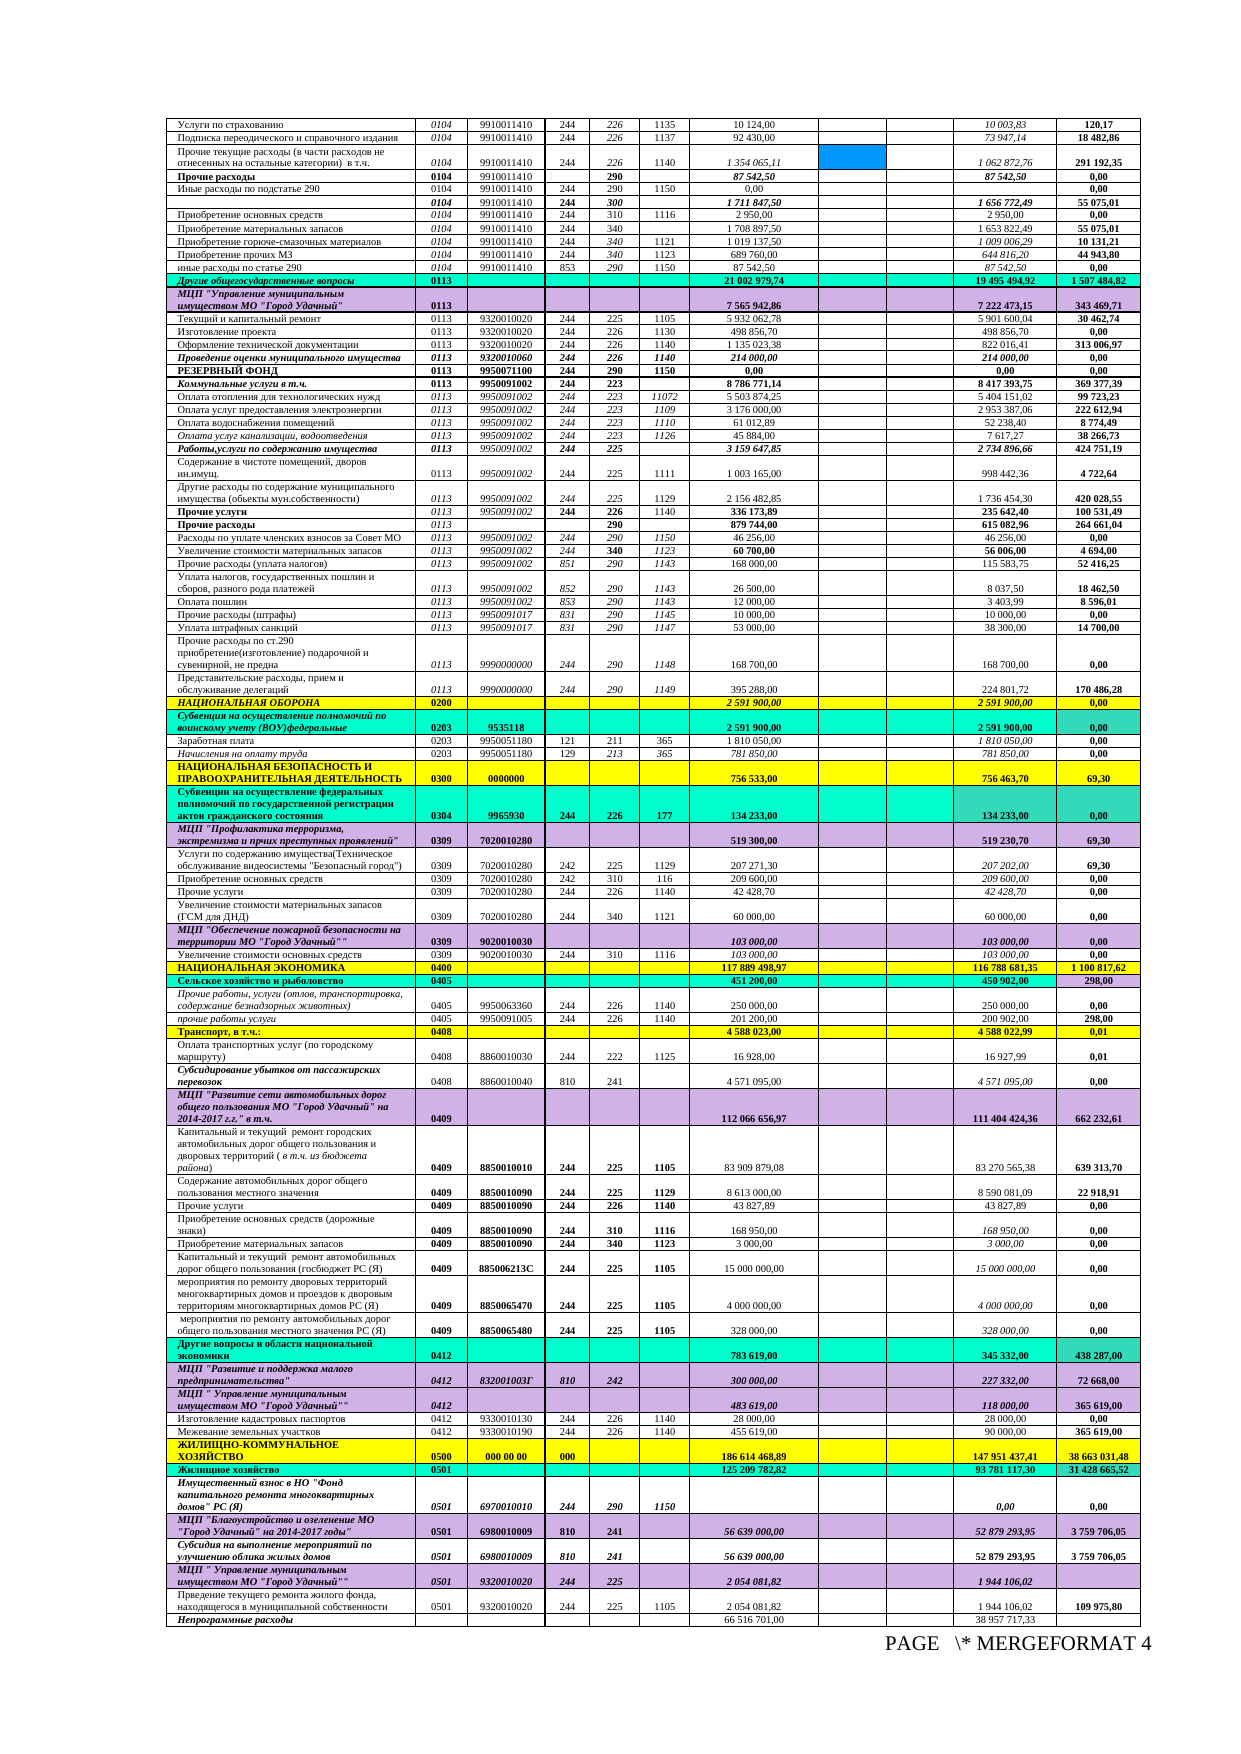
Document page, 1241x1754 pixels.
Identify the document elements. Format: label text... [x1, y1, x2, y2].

table_cell 0501 [416, 1539, 467, 1563]
table_cell 242 [590, 1363, 639, 1387]
table_cell 111 404 424,36 [954, 1089, 1056, 1125]
table_cell [468, 1026, 544, 1038]
table_cell [640, 222, 689, 234]
table_cell [887, 1013, 953, 1025]
table_cell [640, 170, 689, 182]
table_cell [887, 378, 953, 389]
table_cell 207 202,00 [954, 848, 1056, 872]
table_cell [887, 391, 953, 402]
table_cell [887, 1514, 953, 1538]
table_cell [468, 1464, 544, 1476]
table_cell 810 [546, 1064, 589, 1088]
table_cell [819, 288, 886, 311]
table_cell [640, 975, 689, 987]
table_cell [468, 288, 544, 311]
table_cell 69,30 [1057, 761, 1140, 785]
table_cell [887, 1175, 953, 1199]
table_cell МЦП " Управление муниципальным имуществом МО "Город Удачный"" [167, 1388, 415, 1412]
table_cell 6970010010 [468, 1477, 544, 1513]
table_cell [887, 119, 953, 131]
table_cell [887, 481, 953, 504]
table_cell 1129 [640, 1175, 689, 1199]
table_cell 9910011410 [468, 145, 544, 169]
table_cell [887, 456, 953, 479]
table_cell Другие вопросы в области национальной экономики [167, 1338, 415, 1362]
table_cell [819, 1539, 886, 1563]
table_cell 7020010280 [468, 823, 544, 847]
table_cell 9320010020 [468, 1564, 544, 1588]
table_cell 0409 [416, 1276, 467, 1312]
table_cell [546, 1026, 589, 1038]
table_cell 1116 [640, 1213, 689, 1237]
table_cell 8 037,50 [954, 571, 1056, 595]
table_cell 639 313,70 [1057, 1126, 1140, 1174]
table_cell [887, 823, 953, 847]
table_cell [887, 1464, 953, 1476]
table_cell 1105 [640, 1126, 689, 1174]
table_cell [887, 274, 953, 286]
table_cell 8 590 081,09 [954, 1175, 1056, 1199]
table_cell 0412 [416, 1363, 467, 1387]
table_cell [819, 145, 886, 169]
table_cell [819, 391, 886, 402]
table_cell 22 918,91 [1057, 1175, 1140, 1199]
table_cell Приобретение основных средств (дорожные знаки) [167, 1213, 415, 1237]
table_cell 134 233,00 [954, 786, 1056, 822]
table_cell [887, 672, 953, 696]
table_cell 244 [546, 988, 589, 1012]
table_cell 0408 [416, 1039, 467, 1063]
table_cell [819, 339, 886, 350]
table_cell 18 462,50 [1057, 571, 1140, 595]
table_cell [819, 1175, 886, 1199]
table_cell [819, 170, 886, 182]
table_cell [819, 1213, 886, 1237]
table_cell [640, 761, 689, 785]
table_cell 225 [590, 456, 639, 479]
table_cell [819, 988, 886, 1012]
table_cell 7020010280 [468, 848, 544, 872]
table_cell 8850065480 [468, 1313, 544, 1337]
table_cell 225 [590, 1276, 639, 1312]
table_cell [819, 532, 886, 544]
table_cell 1129 [640, 848, 689, 872]
table_cell 310 [590, 1213, 639, 1237]
table_cell [887, 1213, 953, 1237]
table_cell 244 [546, 1039, 589, 1063]
table_cell Субсидирование убытков от пассажирских перевозок [167, 1064, 415, 1088]
table_cell 9990000000 [468, 635, 544, 671]
table_cell [819, 1363, 886, 1387]
table_cell 519 230,70 [954, 823, 1056, 847]
table_cell 8850010010 [468, 1126, 544, 1174]
table_cell [887, 962, 953, 974]
table_cell [819, 1477, 886, 1513]
table_cell [887, 596, 953, 608]
table_cell 2 054 081,82 [690, 1564, 818, 1588]
table_cell мероприятия по ремонту автомобильных дорог общего пользования местного значения РС (Я) [167, 1313, 415, 1337]
table_cell [819, 325, 886, 337]
table_cell 345 332,00 [954, 1338, 1056, 1362]
table_cell [954, 183, 1056, 195]
table_cell [640, 1464, 689, 1476]
table_cell [640, 1539, 689, 1563]
table_cell 170 486,28 [1057, 672, 1140, 696]
table_cell 0,01 [1057, 1039, 1140, 1063]
table_cell [819, 1026, 886, 1038]
table_cell [819, 672, 886, 696]
table_cell [887, 325, 953, 337]
table_cell [887, 1589, 953, 1613]
table_cell [819, 119, 886, 131]
table_cell [640, 1514, 689, 1538]
table_cell 0409 [416, 1213, 467, 1237]
table_cell [640, 288, 689, 311]
table_cell [819, 183, 886, 195]
table_cell 177 [640, 786, 689, 822]
table_cell 250 000,00 [690, 988, 818, 1012]
table_cell [887, 786, 953, 822]
table_cell 225 [590, 1313, 639, 1337]
table_cell 1105 [640, 1276, 689, 1312]
table_cell [887, 1413, 953, 1425]
table_cell [819, 886, 886, 898]
table_cell [887, 1313, 953, 1337]
table_cell 168 700,00 [954, 635, 1056, 671]
table_cell [887, 924, 953, 948]
table_cell [468, 1338, 544, 1362]
table_cell [546, 924, 589, 948]
table_cell [819, 761, 886, 785]
table_cell 244 [546, 481, 589, 504]
table_cell 8 613 000,00 [690, 1175, 818, 1199]
table_cell 7 222 473,15 [954, 288, 1056, 311]
table_cell [640, 274, 689, 286]
table_cell [590, 1026, 639, 1038]
table_cell [1057, 1564, 1140, 1588]
table_cell 244 [546, 1126, 589, 1174]
table_cell 343 469,71 [1057, 288, 1140, 311]
table_cell [887, 697, 953, 709]
table_cell 3 759 706,05 [1057, 1539, 1140, 1563]
table_cell 9020010030 [468, 924, 544, 948]
table_cell 0412 [416, 1338, 467, 1362]
table_cell 300 000,00 [690, 1363, 818, 1387]
table_cell [887, 1276, 953, 1312]
table_cell 0,00 [1057, 988, 1140, 1012]
table_cell [468, 1089, 544, 1125]
table_cell 0,00 [1057, 1251, 1140, 1275]
table_cell МЦП "Развитие сети автомобильных дорог общего пользования МО "Город Удачный" на 2014-2017 г.г." в т.ч. [167, 1089, 415, 1125]
table_cell 1121 [640, 899, 689, 923]
table_cell 244 [546, 1589, 589, 1613]
table_cell Другие расходы по содержание муниципального имущества (обьекты мун.собственности) [167, 481, 415, 504]
table_cell 438 287,00 [1057, 1338, 1140, 1362]
table_cell [640, 924, 689, 948]
table_cell 134 233,00 [690, 786, 818, 822]
table_cell 244 [546, 635, 589, 671]
table_cell 0501 [416, 1514, 467, 1538]
table_cell [819, 1426, 886, 1438]
table_cell 225 [590, 1589, 639, 1613]
table_cell [887, 988, 953, 1012]
table_cell [640, 823, 689, 847]
table_cell 168 950,00 [690, 1213, 818, 1237]
table_cell 000 00 00 [468, 1439, 544, 1463]
table_cell [819, 313, 886, 324]
table_cell [640, 1064, 689, 1088]
table_cell Субвенция на осуществление полномочий по воинскому учету (ВОУ)федеральные [167, 710, 415, 734]
table_cell [546, 1464, 589, 1476]
table_cell 9535118 [468, 710, 544, 734]
table_cell [887, 1363, 953, 1387]
table_cell [819, 949, 886, 961]
table_cell [590, 823, 639, 847]
table_cell [468, 975, 544, 987]
table_cell 15 000 000,00 [690, 1251, 818, 1275]
table_cell 420 028,55 [1057, 481, 1140, 504]
table_cell 1 944 106,02 [954, 1589, 1056, 1613]
table_cell 8850010090 [468, 1213, 544, 1237]
table_cell [887, 1426, 953, 1438]
table_cell [887, 886, 953, 898]
table_cell 6980010009 [468, 1539, 544, 1563]
table_cell 244 [546, 1251, 589, 1275]
table_cell Субвенции на осуществление федеральных полномочий по государственной регистрации актов гражданского состояния [167, 786, 415, 822]
table_cell [887, 132, 953, 144]
table_cell [887, 1064, 953, 1088]
table_cell 8850065470 [468, 1276, 544, 1312]
table_cell [819, 209, 886, 221]
table_cell 244 [546, 1175, 589, 1199]
table_cell [819, 924, 886, 948]
table_cell [819, 962, 886, 974]
table_cell 244 [546, 1213, 589, 1237]
table_cell 60 000,00 [690, 899, 818, 923]
table_cell 6980010009 [468, 1514, 544, 1538]
table_cell МЦП "Развитие и поддержка малого предпринимательства" [167, 1363, 415, 1387]
table_cell 241 [590, 1514, 639, 1538]
table_cell 168 700,00 [690, 635, 818, 671]
table_cell 7 565 942,86 [690, 288, 818, 311]
table_cell [887, 1039, 953, 1063]
table_cell 1 944 106,02 [954, 1564, 1056, 1588]
table_cell [819, 351, 886, 363]
table_cell Капитальный и текущий ремонт автомобильных дорог общего пользования (госбюджет РС (Я) [167, 1251, 415, 1275]
table_cell Прочие текущие расходы (в части расходов не отнесенных на остальные категории) в т.ч. [167, 145, 415, 169]
table_cell [546, 823, 589, 847]
table_cell 290 [590, 571, 639, 595]
table_cell [887, 1338, 953, 1362]
table_cell Содержание в чистоте помещений, дворов ин.имущ. [167, 456, 415, 479]
table_cell [468, 697, 544, 709]
table_cell [819, 365, 886, 376]
table_cell 519 300,00 [690, 823, 818, 847]
table_cell 244 [546, 1313, 589, 1337]
table_cell Прочие работы, услуги (отлов, транспортировка, содержание безнадзорных животных) [167, 988, 415, 1012]
table_cell 365 619,00 [1057, 1388, 1140, 1412]
table_cell 0,00 [954, 1477, 1056, 1513]
table_cell [819, 1439, 886, 1463]
table_cell [887, 235, 953, 247]
table_cell [887, 404, 953, 416]
table_cell [819, 558, 886, 570]
table_cell [819, 823, 886, 847]
table_cell 0,00 [1057, 1276, 1140, 1312]
table_cell 225 [590, 1564, 639, 1588]
table_cell 0408 [416, 1064, 467, 1088]
table_cell [819, 1013, 886, 1025]
table_cell [819, 1039, 886, 1063]
table_cell [887, 609, 953, 621]
table_cell [640, 710, 689, 734]
table_cell 225 [590, 848, 639, 872]
table_cell 225 [590, 1175, 639, 1199]
table_cell 241 [590, 1064, 639, 1088]
table_cell [887, 248, 953, 260]
table_cell 1105 [640, 1313, 689, 1337]
table_cell [819, 1564, 886, 1588]
table_cell [819, 1413, 886, 1425]
table_cell 1 062 872,76 [954, 145, 1056, 169]
table_cell 244 [546, 1564, 589, 1588]
table_cell [887, 1539, 953, 1563]
table_cell 1143 [640, 571, 689, 595]
table_cell [887, 975, 953, 987]
table_cell [887, 430, 953, 442]
table_cell [640, 1388, 689, 1412]
table_cell [590, 1338, 639, 1362]
table_cell 0113 [416, 672, 467, 696]
table_cell [546, 710, 589, 734]
table_cell 2 054 081,82 [690, 1589, 818, 1613]
table_cell [590, 962, 639, 974]
table_cell [819, 1589, 886, 1613]
table_cell 810 [546, 1539, 589, 1563]
table_cell [819, 222, 886, 234]
table_cell 810 [546, 1363, 589, 1387]
table_cell [887, 351, 953, 363]
table_cell [819, 274, 886, 286]
table_cell [819, 848, 886, 872]
table_cell [887, 545, 953, 557]
table_cell 168 950,00 [954, 1213, 1056, 1237]
table_cell 290 [590, 672, 639, 696]
table_cell 52 879 293,95 [954, 1539, 1056, 1563]
table_cell [887, 848, 953, 872]
table_cell 0309 [416, 924, 467, 948]
table_cell 395 288,00 [690, 672, 818, 696]
table_cell [590, 288, 639, 311]
table_cell 852 [546, 571, 589, 595]
table_cell 662 232,61 [1057, 1089, 1140, 1125]
table_cell [887, 145, 953, 169]
table_cell [546, 1388, 589, 1412]
table_cell МЦП "Профилактика терроризма, экстремизма и прчих преступных проявлений" [167, 823, 415, 847]
table_cell 0409 [416, 1175, 467, 1199]
table_cell [819, 975, 886, 987]
table_cell [887, 949, 953, 961]
table_cell 244 [546, 899, 589, 923]
table_cell [819, 571, 886, 595]
table_cell 810 [546, 1514, 589, 1538]
table_cell 0113 [416, 456, 467, 479]
table_cell [887, 1388, 953, 1412]
table_cell 118 000,00 [954, 1388, 1056, 1412]
table_cell [819, 1200, 886, 1212]
table_cell [887, 635, 953, 671]
table_cell [887, 1477, 953, 1513]
table_cell 226 [590, 145, 639, 169]
table_cell 69,30 [1057, 823, 1140, 847]
table_cell [819, 132, 886, 144]
table_cell 4 000 000,00 [690, 1276, 818, 1312]
table_cell [590, 761, 639, 785]
table_cell МЦП " Управление муниципальным имуществом МО "Город Удачный"" [167, 1564, 415, 1588]
table_cell [819, 248, 886, 260]
table_cell [819, 1313, 886, 1337]
table_cell [640, 378, 689, 389]
table_cell [546, 288, 589, 311]
table_cell 112 066 656,97 [690, 1089, 818, 1125]
table_cell [887, 622, 953, 634]
table_cell 16 928,00 [690, 1039, 818, 1063]
table_cell 9950091002 [468, 481, 544, 504]
table_cell [887, 1439, 953, 1463]
table_cell 226 [590, 786, 639, 822]
table_cell 0,00 [1057, 1477, 1140, 1513]
table_cell [819, 697, 886, 709]
table_cell [546, 274, 589, 286]
table_cell [546, 975, 589, 987]
table_cell [887, 443, 953, 454]
table_cell 1125 [640, 1039, 689, 1063]
table_cell [640, 519, 689, 531]
table_cell 0309 [416, 823, 467, 847]
table_cell [590, 710, 639, 734]
table_cell [640, 1338, 689, 1362]
table_cell [640, 1026, 689, 1038]
table_cell 4 000 000,00 [954, 1276, 1056, 1312]
table_cell [819, 1126, 886, 1174]
table_cell [590, 1388, 639, 1412]
table_cell 1 354 065,11 [690, 145, 818, 169]
table_cell [887, 288, 953, 311]
table_cell [819, 1464, 886, 1476]
table_cell 227 332,00 [954, 1363, 1056, 1387]
table_cell [887, 313, 953, 324]
table_cell [819, 545, 886, 557]
table_cell [546, 1089, 589, 1125]
table_cell 0501 [416, 1564, 467, 1588]
table_cell 72 668,00 [1057, 1363, 1140, 1387]
table_cell [546, 697, 589, 709]
table_cell [819, 1238, 886, 1250]
table_cell 56 639 000,00 [690, 1539, 818, 1563]
table_cell 0409 [416, 1089, 467, 1125]
table_cell 244 [546, 786, 589, 822]
table_cell мероприятия по ремонту дворовых территорий многоквартирных домов и проездов к дворовым территориям многоквартирных домов РС (Я) [167, 1276, 415, 1312]
table_cell [468, 1388, 544, 1412]
table_cell 9990000000 [468, 672, 544, 696]
table_cell [887, 339, 953, 350]
table_cell 109 975,80 [1057, 1589, 1140, 1613]
table_cell 0,00 [1057, 1313, 1140, 1337]
table_cell [819, 261, 886, 273]
table_cell 1129 [640, 481, 689, 504]
table_cell 1 003 165,00 [690, 456, 818, 479]
table_cell [819, 635, 886, 671]
table_cell 186 614 468,89 [690, 1439, 818, 1463]
table_cell МЦП "Благоустройство и озеленение МО "Город Удачный" на 2014-2017 годы" [167, 1514, 415, 1538]
table_cell [468, 274, 544, 286]
table_cell 0409 [416, 1251, 467, 1275]
table_cell 0104 [416, 145, 467, 169]
table_cell 000 [546, 1439, 589, 1463]
table_cell 756 533,00 [690, 761, 818, 785]
table_cell [819, 235, 886, 247]
table_cell [1057, 1614, 1140, 1626]
table_cell [819, 596, 886, 608]
table_cell [887, 1251, 953, 1275]
table_cell [887, 506, 953, 518]
table_cell [819, 519, 886, 531]
table_cell 242 [546, 848, 589, 872]
table_cell 290 [590, 635, 639, 671]
table_cell 0000000 [468, 761, 544, 785]
table_cell [819, 1514, 886, 1538]
table_cell [819, 899, 886, 923]
table_cell [887, 899, 953, 923]
table_cell [887, 1614, 953, 1626]
table_cell [887, 519, 953, 531]
table_cell [819, 378, 886, 389]
table_cell 241 [590, 1539, 639, 1563]
table_cell Услуги по содержанию имущества(Техническое обслуживание видеосистемы "Безопасный город") [167, 848, 415, 872]
table_cell 1140 [640, 988, 689, 1012]
table_cell 756 463,70 [954, 761, 1056, 785]
table_cell 328 000,00 [954, 1313, 1056, 1337]
table_cell 244 [546, 1477, 589, 1513]
table_cell 0309 [416, 848, 467, 872]
table_cell [819, 609, 886, 621]
table_cell [819, 404, 886, 416]
table_cell 8850010090 [468, 1175, 544, 1199]
table_cell 4 571 095,00 [690, 1064, 818, 1088]
table_cell [167, 196, 415, 208]
table_cell [887, 222, 953, 234]
table_cell 998 442,36 [954, 456, 1056, 479]
table_cell [887, 170, 953, 182]
table_cell 60 000,00 [954, 899, 1056, 923]
table_cell [590, 1614, 639, 1626]
table_cell 224 801,72 [954, 672, 1056, 696]
table_cell 483 619,00 [690, 1388, 818, 1412]
table_cell 783 619,00 [690, 1338, 818, 1362]
table_cell 207 271,30 [690, 848, 818, 872]
table_cell [887, 571, 953, 595]
table_cell 8860010030 [468, 1039, 544, 1063]
table_cell 26 500,00 [690, 571, 818, 595]
table_cell 0405 [416, 988, 467, 1012]
table_cell 244 [546, 672, 589, 696]
table_cell [468, 962, 544, 974]
table_cell [887, 261, 953, 273]
table_cell [546, 962, 589, 974]
table_cell [819, 1614, 886, 1626]
table_cell [887, 873, 953, 885]
table_cell 250 000,00 [954, 988, 1056, 1012]
table_cell [819, 786, 886, 822]
table_cell 0304 [416, 786, 467, 822]
table_cell 1140 [640, 145, 689, 169]
table_cell [887, 417, 953, 428]
table_cell 0,00 [1057, 635, 1140, 671]
table_cell [590, 1089, 639, 1125]
table_cell [819, 1276, 886, 1312]
table_cell [819, 748, 886, 760]
table_cell [590, 924, 639, 948]
table_cell 1 736 454,30 [954, 481, 1056, 504]
table_cell [546, 519, 589, 531]
table_cell [887, 1089, 953, 1125]
table_cell 147 951 437,41 [954, 1439, 1056, 1463]
table_cell [590, 1464, 639, 1476]
table_cell 0,00 [1057, 924, 1140, 948]
table_cell 0,00 [1057, 710, 1140, 734]
table_cell 0,00 [1057, 786, 1140, 822]
table_cell [819, 1089, 886, 1125]
table_cell 0203 [416, 710, 467, 734]
table_cell 244 [546, 145, 589, 169]
table_cell Субсидия на выполнение мероприятий по улучшению облика жилых домов [167, 1539, 415, 1563]
table_cell 0412 [416, 1388, 467, 1412]
table_cell [819, 443, 886, 454]
table_cell МЦП "Управление муниципальным имуществом МО "Город Удачный" [167, 288, 415, 311]
table_cell 103 000,00 [690, 924, 818, 948]
table_cell 7020010280 [468, 899, 544, 923]
table_cell [640, 1439, 689, 1463]
table_cell 225 [590, 1251, 639, 1275]
table_cell [887, 1026, 953, 1038]
table_cell [887, 196, 953, 208]
table_cell 1149 [640, 672, 689, 696]
table_cell [887, 748, 953, 760]
table_cell 3 759 706,05 [1057, 1514, 1140, 1538]
table_cell 103 000,00 [954, 924, 1056, 948]
table_cell [819, 735, 886, 747]
table_cell 2 591 900,00 [690, 710, 818, 734]
table_cell [546, 1614, 589, 1626]
table_cell [887, 183, 953, 195]
table_cell [416, 1614, 467, 1626]
table_cell 83 909 879,08 [690, 1126, 818, 1174]
table_cell 4 571 095,00 [954, 1064, 1056, 1088]
table_cell 0409 [416, 1126, 467, 1174]
table_cell [819, 1251, 886, 1275]
table_cell 291 192,35 [1057, 145, 1140, 169]
table_cell [887, 1564, 953, 1588]
table_cell Прведение текущего ремонта жилого фонда, находящегося в муниципальной собственности [167, 1589, 415, 1613]
table_cell Оплата транспортных услуг (по городскому маршруту) [167, 1039, 415, 1063]
table_cell [819, 430, 886, 442]
table_cell 340 [590, 899, 639, 923]
table_cell [887, 710, 953, 734]
table_cell 1105 [640, 1589, 689, 1613]
table_cell 83 270 565,38 [954, 1126, 1056, 1174]
table_cell 0,00 [1057, 899, 1140, 923]
table_cell МЦП "Обеспечение пожарной безопасности на территории МО "Город Удачный"" [167, 924, 415, 948]
table_cell [887, 1126, 953, 1174]
table_cell [819, 622, 886, 634]
table_cell 0409 [416, 1313, 467, 1337]
table_cell [546, 761, 589, 785]
table_cell [887, 1200, 953, 1212]
table_cell [590, 697, 639, 709]
table_cell 69,30 [1057, 848, 1140, 872]
table_cell Представительские расходы, прием и обслуживание делегаций [167, 672, 415, 696]
table_cell 16 927,99 [954, 1039, 1056, 1063]
table_cell 1105 [640, 1251, 689, 1275]
table_cell [819, 456, 886, 479]
table_cell Увеличение стоимости материальных запасов (ГСМ для ДНД) [167, 899, 415, 923]
table_cell [640, 1614, 689, 1626]
table_cell Имущественный взнос в НО "Фонд капитального ремонта многоквартирных домов" РС (Я) [167, 1477, 415, 1513]
table_cell [590, 975, 639, 987]
table_cell [468, 1614, 544, 1626]
table_cell 328 000,00 [690, 1313, 818, 1337]
table_cell 2 591 900,00 [954, 710, 1056, 734]
table_cell ЖИЛИЩНО-КОММУНАЛЬНОЕ ХОЗЯЙСТВО [167, 1439, 415, 1463]
table_cell 0309 [416, 899, 467, 923]
table_cell Уплата налогов, государственных пошлин и сборов, разного рода платежей [167, 571, 415, 595]
table_cell 1111 [640, 456, 689, 479]
table_cell 8860010040 [468, 1064, 544, 1088]
table_cell [546, 1338, 589, 1362]
table_cell 222 [590, 1039, 639, 1063]
table_cell [887, 365, 953, 376]
table_cell 225 [590, 1126, 639, 1174]
table_cell [819, 1388, 886, 1412]
table_cell 2 156 482,85 [690, 481, 818, 504]
table_cell 0500 [416, 1439, 467, 1463]
table_cell 885006213С [468, 1251, 544, 1275]
table_cell 56 639 000,00 [690, 1514, 818, 1538]
table_cell [819, 417, 886, 428]
table_cell [590, 1439, 639, 1463]
table_cell [819, 1338, 886, 1362]
table_cell 9950063360 [468, 988, 544, 1012]
table_cell НАЦИОНАЛЬНАЯ БЕЗОПАСНОСТЬ И ПРАВООХРАНИТЕЛЬНАЯ ДЕЯТЕЛЬНОСТЬ [167, 761, 415, 785]
table_cell 0113 [416, 481, 467, 504]
table_cell [887, 735, 953, 747]
table_cell 244 [546, 1276, 589, 1312]
table_cell 0,00 [1057, 1213, 1140, 1237]
table_cell 0300 [416, 761, 467, 785]
table_cell [640, 1363, 689, 1387]
table_cell [590, 274, 639, 286]
table_cell 0113 [416, 288, 467, 311]
table_cell [819, 196, 886, 208]
table_cell 832001003Г [468, 1363, 544, 1387]
table_cell 0501 [416, 1589, 467, 1613]
table_cell [690, 1477, 818, 1513]
table_cell [640, 443, 689, 454]
table_cell 244 [546, 456, 589, 479]
table_cell 9965930 [468, 786, 544, 822]
table_cell Капитальный и текущий ремонт городских автомобильных дорог общего пользования и дворовых территорий ( в т.ч. из бюджета района) [167, 1126, 415, 1174]
table_cell 9950091002 [468, 456, 544, 479]
table_cell 1148 [640, 635, 689, 671]
table_cell Содержание автомобильных дорог общего пользования местного значения [167, 1175, 415, 1199]
table_cell [640, 962, 689, 974]
table_cell 0113 [416, 571, 467, 595]
table_cell [887, 558, 953, 570]
table_cell 52 879 293,95 [954, 1514, 1056, 1538]
table_cell [819, 1064, 886, 1088]
table_cell [819, 873, 886, 885]
table_cell [887, 532, 953, 544]
table_cell [887, 209, 953, 221]
table_cell [640, 196, 689, 208]
table_cell 1150 [640, 1477, 689, 1513]
table_cell [819, 481, 886, 504]
table_cell 225 [590, 481, 639, 504]
table_cell [640, 1089, 689, 1125]
table_cell 9320010020 [468, 1589, 544, 1613]
table_cell 290 [590, 1477, 639, 1513]
table_cell [887, 761, 953, 785]
table_cell [819, 710, 886, 734]
table_cell 4 722,64 [1057, 456, 1140, 479]
table_cell 0,00 [1057, 1064, 1140, 1088]
table_cell 0501 [416, 1477, 467, 1513]
table_cell 0113 [416, 635, 467, 671]
table_cell [887, 1238, 953, 1250]
table_cell 15 000 000,00 [954, 1251, 1056, 1275]
table_cell 38 663 031,48 [1057, 1439, 1140, 1463]
table_cell [546, 170, 589, 182]
table_cell [819, 506, 886, 518]
table_cell 226 [590, 988, 639, 1012]
table_cell 9950091002 [468, 571, 544, 595]
table_cell [640, 697, 689, 709]
table_cell Прочие расходы по ст.290 приобретение(изготовление) подарочной и сувенирной, не предна [167, 635, 415, 671]
table_cell [468, 519, 544, 531]
table_cell [640, 1564, 689, 1588]
